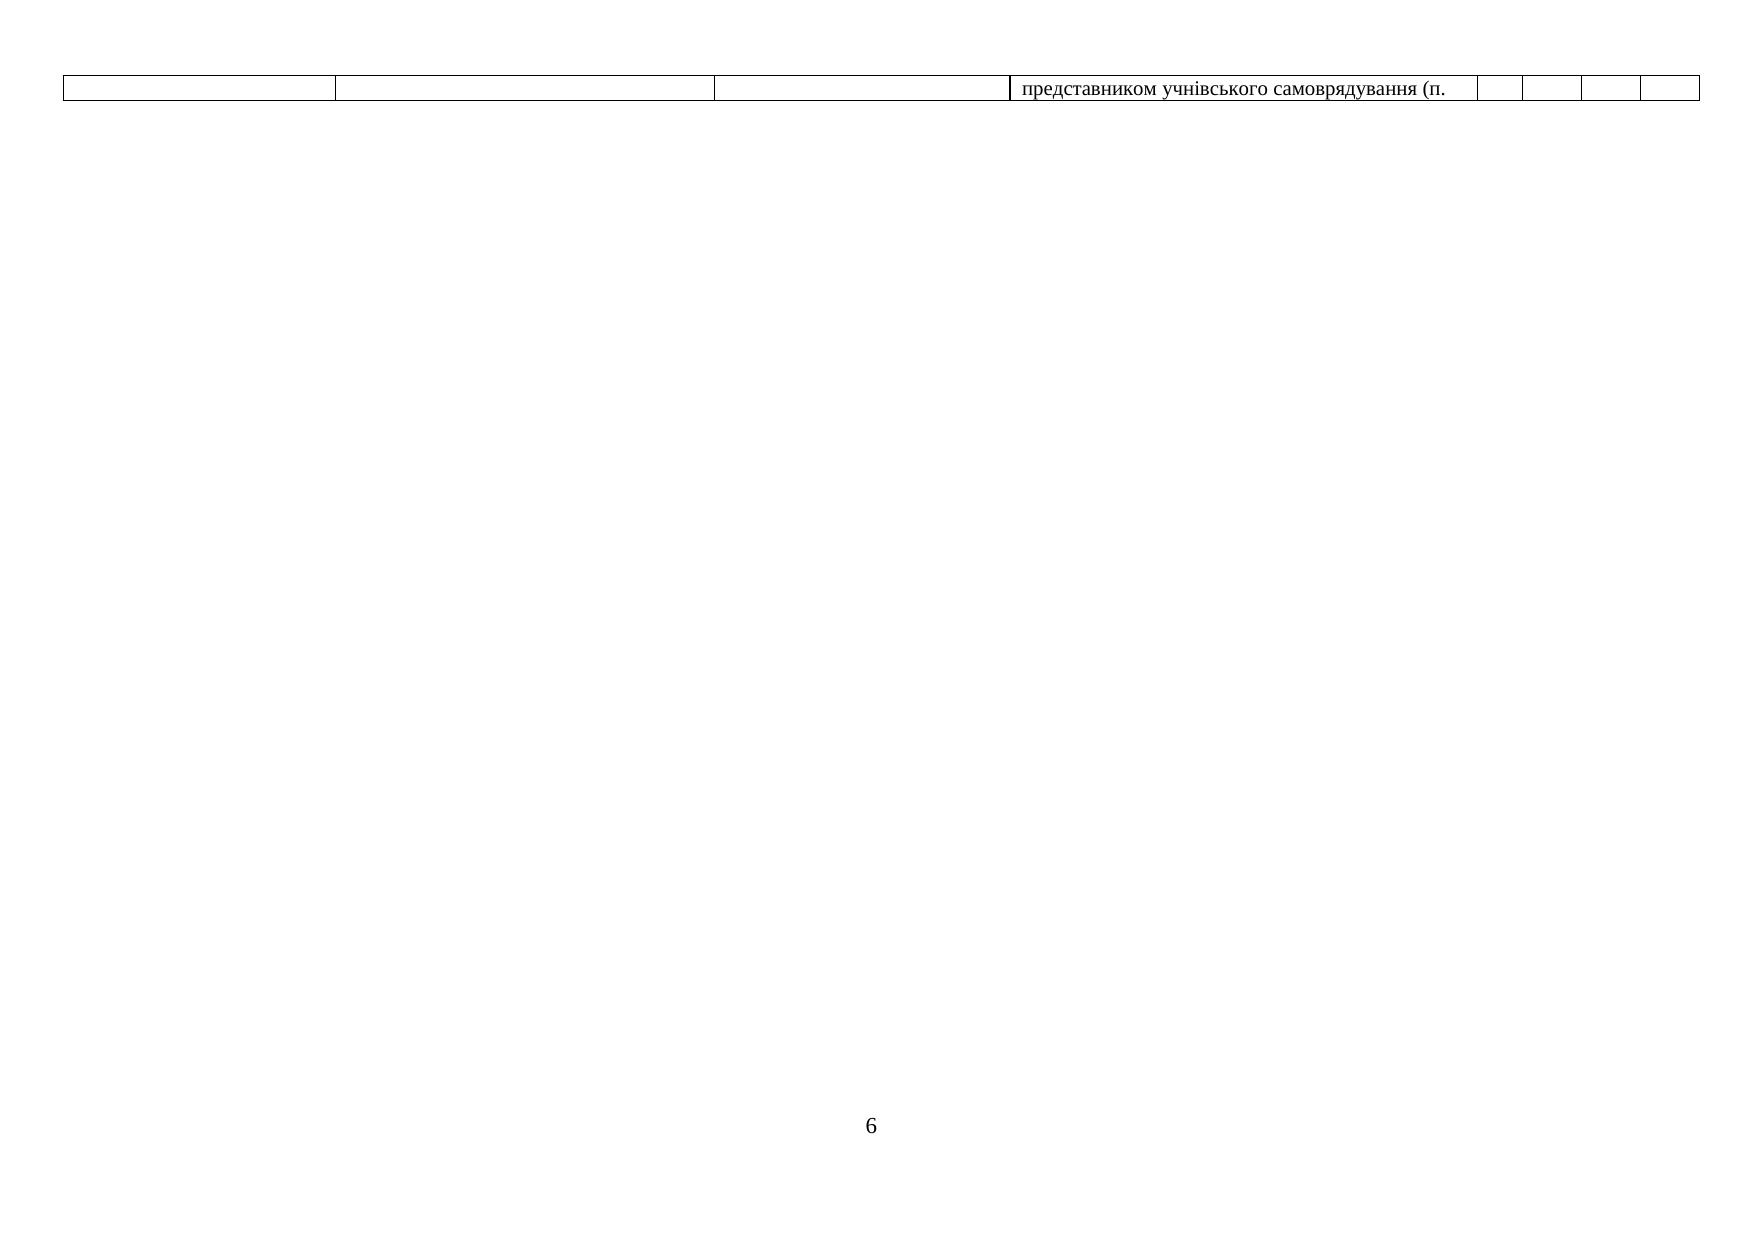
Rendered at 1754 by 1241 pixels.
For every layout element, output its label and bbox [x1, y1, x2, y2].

table_cell [1011, 76, 1477, 100]
table_cell [336, 76, 714, 100]
table_cell [715, 76, 1009, 100]
table_cell [1582, 76, 1640, 100]
table_cell [1478, 76, 1522, 100]
table_cell [1641, 76, 1699, 100]
table_cell [1523, 76, 1581, 100]
